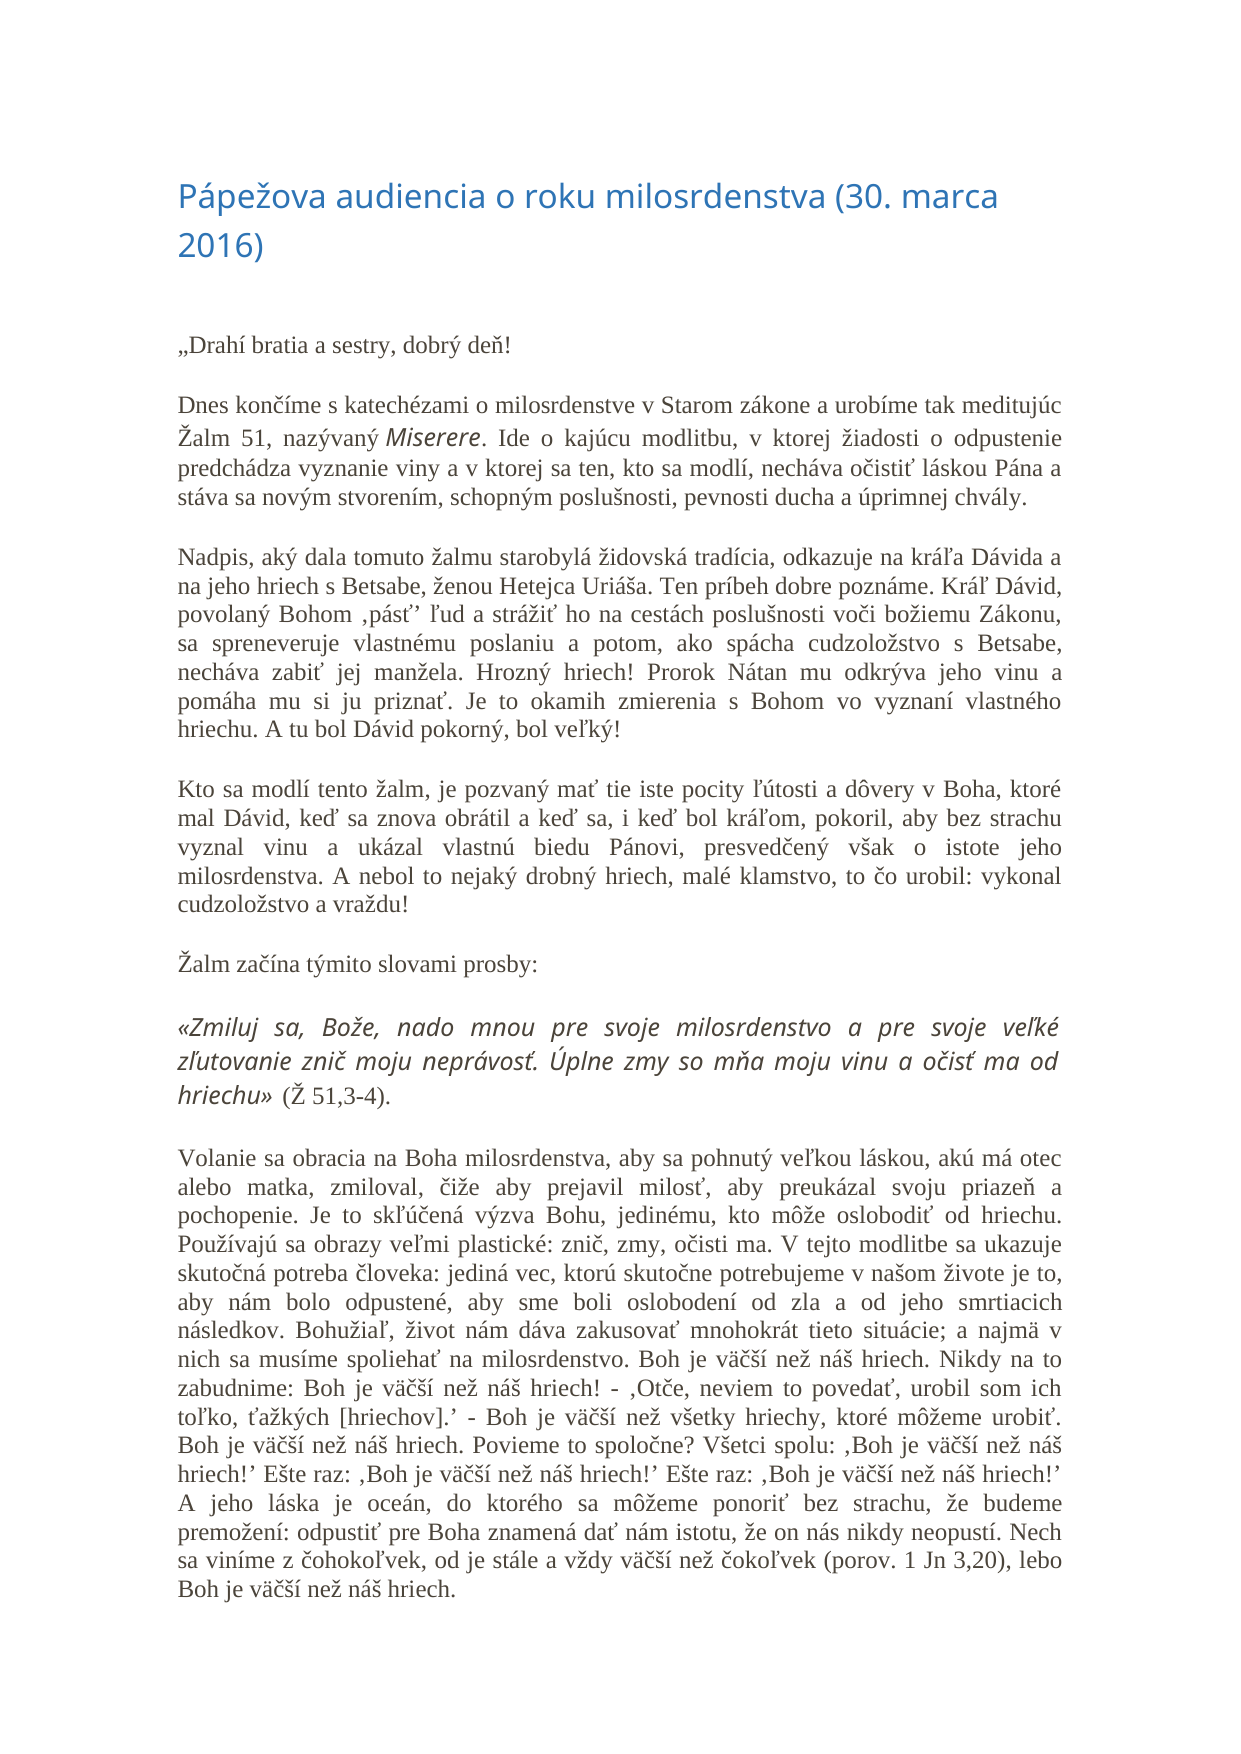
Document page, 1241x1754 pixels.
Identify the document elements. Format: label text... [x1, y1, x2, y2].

text Volanie sa obracia na Boha milosrdenstva, aby sa pohnutý veľkou láskou, akú má otec alebo matka, zmiloval, čiže aby prejavil milosť, aby preukázal svoju priazeň a pochopenie. Je to skľúčená výzva Bohu, jedinému, kto môže oslobodiť od hriechu. Používajú sa obrazy veľmi plastické: znič, zmy, očisti ma. V tejto modlitbe sa ukazuje skutočná potreba človeka: jediná vec, ktorú skutočne potrebujeme v našom živote je to, aby nám bolo odpustené, aby sme boli oslobodení od zla a od jeho smrtiacich následkov. Bohužiaľ, život nám dáva zakusovať mnohokrát tieto situácie; a najmä v nich sa musíme spoliehať na milosrdenstvo. Boh je väčší než náš hriech. Nikdy na to zabudnime: Boh je väčší než náš hriech! - ‚Otče, neviem to povedať, urobil som ich toľko, ťažkých [hriechov].’ - Boh je väčší než všetky hriechy, ktoré môžeme urobiť. Boh je väčší než náš hriech. Povieme to spoločne? Všetci spolu: ‚Boh je väčší než náš hriech!’ Ešte raz: ‚Boh je väčší než náš hriech!’ Ešte raz: ‚Boh je väčší než náš hriech!’ A jeho láska je oceán, do ktorého sa môžeme ponoriť bez strachu, že budeme premožení: odpustiť pre Boha znamená dať nám istotu, že on nás nikdy neopustí. Nech sa viníme z čohokoľvek, od je stále a vždy väčší než čokoľvek (porov. 1 Jn 3,20), lebo Boh je väčší než náš hriech. [177, 1143, 1063, 1603]
subtitle Pápežova audiencia o roku milosrdenstva (30. marca 2016) [177, 173, 1063, 267]
text „Drahí bratia a sestry, dobrý deň! [177, 331, 1063, 359]
text Žalm začína týmito slovami prosby: [177, 949, 1063, 978]
text «Zmiluj sa, Bože, nado mnou pre svoje milosrdenstvo a pre svoje veľké zľutovanie znič moju neprávosť. Úplne zmy so mňa moju vinu a očisť ma od hriechu» (Ž 51,3-4). [177, 1009, 1063, 1112]
text Kto sa modlí tento žalm, je pozvaný mať tie iste pocity ľútosti a dôvery v Boha, ktoré mal Dávid, keď sa znova obrátil a keď sa, i keď bol kráľom, pokoril, aby bez strachu vyznal vinu a ukázal vlastnú biedu Pánovi, presvedčený však o istote jeho milosrdenstva. A nebol to nejaký drobný hriech, malé klamstvo, to čo urobil: vykonal cudzoložstvo a vraždu! [177, 774, 1063, 918]
text Nadpis, aký dala tomuto žalmu starobylá židovská tradícia, odkazuje na kráľa Dávida a na jeho hriech s Betsabe, ženou Hetejca Uriáša. Ten príbeh dobre poznáme. Kráľ Dávid, povolaný Bohom ‚pásť’ ľud a strážiť ho na cestách poslušnosti voči božiemu Zákonu, sa spreneveruje vlastnému poslaniu a potom, ako spácha cudzoložstvo s Betsabe, necháva zabiť jej manžela. Hrozný hriech! Prorok Nátan mu odkrýva jeho vinu a pomáha mu si ju priznať. Je to okamih zmierenia s Bohom vo vyznaní vlastného hriechu. A tu bol Dávid pokorný, bol veľký! [177, 542, 1063, 743]
text Dnes končíme s katechézami o milosrdenstve v Starom zákone a urobíme tak meditujúc Žalm 51, nazývaný Miserere. Ide o kajúcu modlitbu, v ktorej žiadosti o odpustenie predchádza vyznanie viny a v ktorej sa ten, kto sa modlí, necháva očistiť láskou Pána a stáva sa novým stvorením, schopným poslušnosti, pevnosti ducha a úprimnej chvály. [177, 391, 1063, 511]
